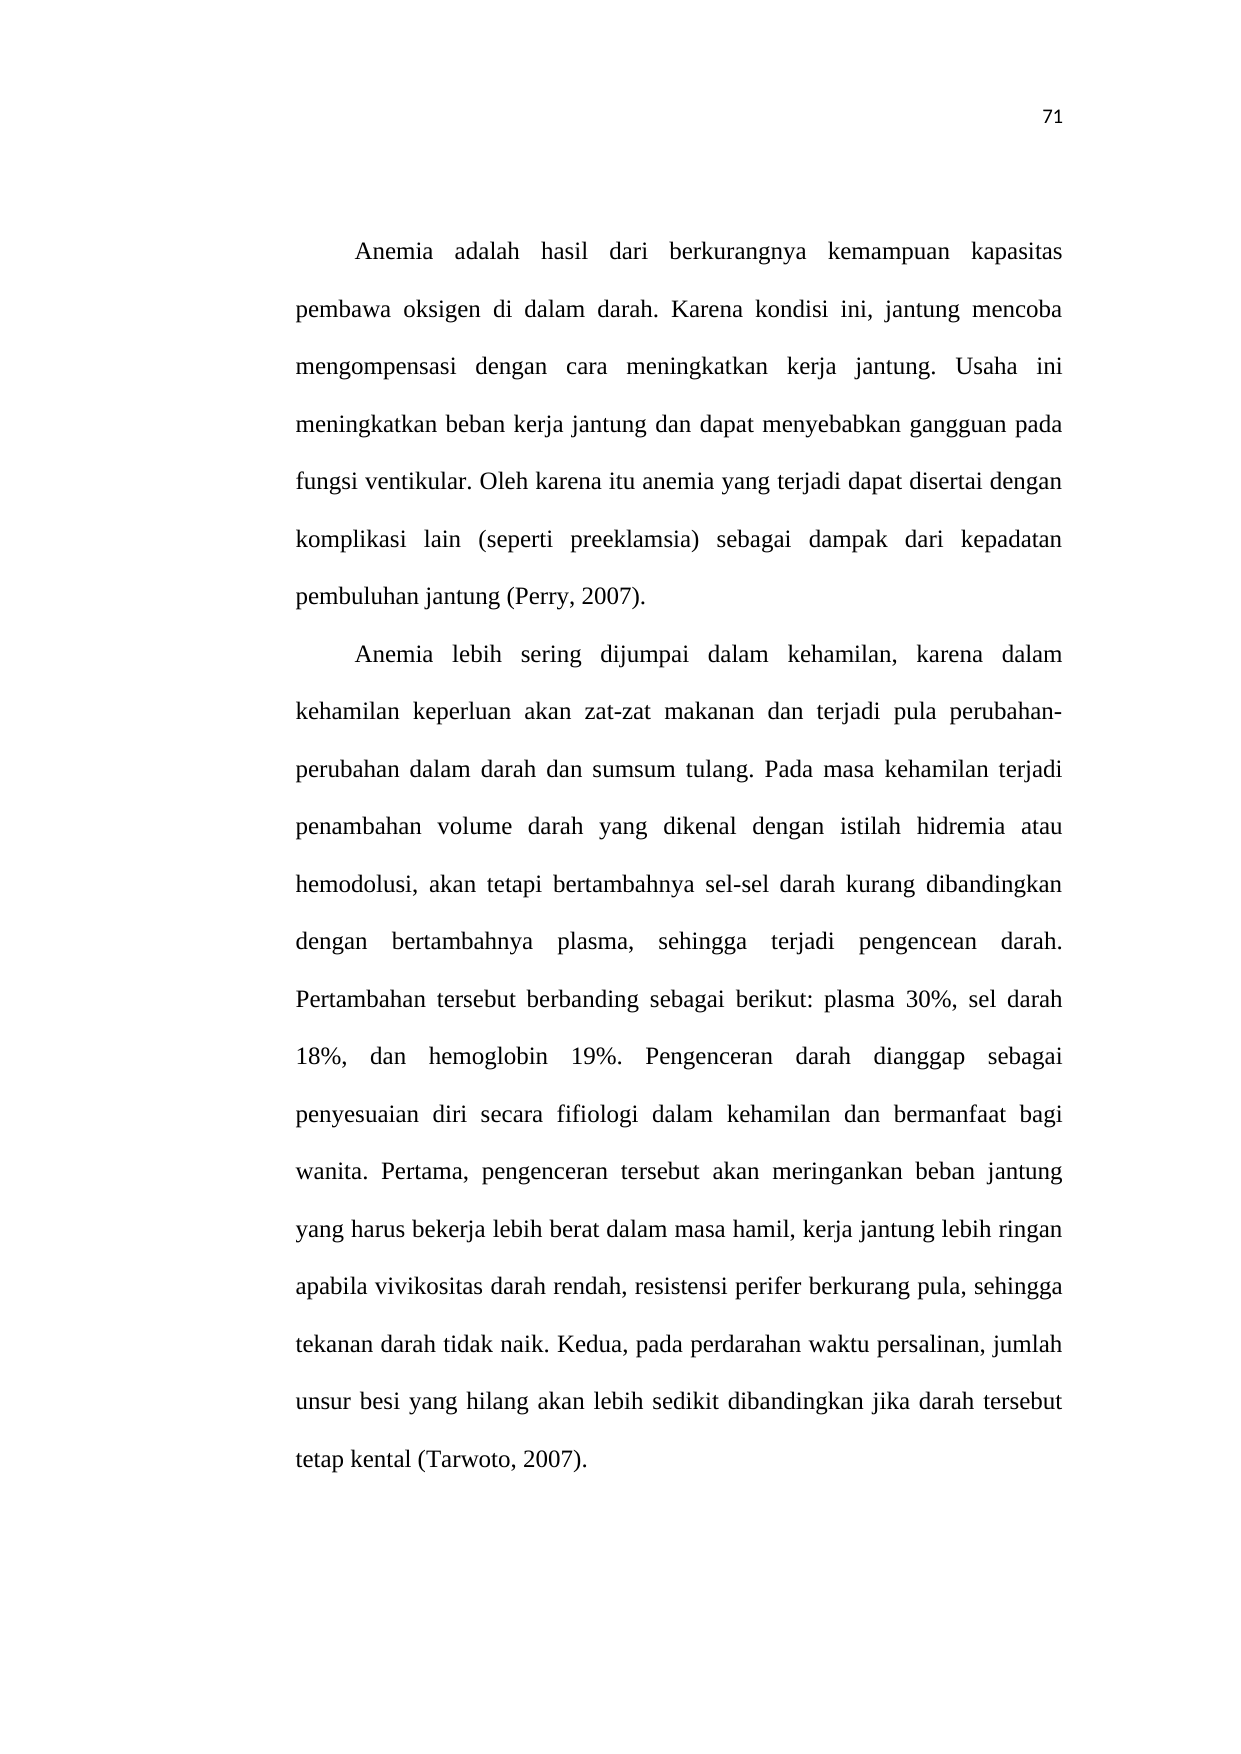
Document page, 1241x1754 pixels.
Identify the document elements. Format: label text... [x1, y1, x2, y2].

list Anemia lebih sering dijumpai dalam kehamilan, karena dalam kehamilan keperluan akan zat-zat makanan dan terjadi pula perubahan-perubahan dalam darah dan sumsum tulang. Pada masa kehamilan terjadi penambahan volume darah yang dikenal dengan istilah hidremia atau hemodolusi, akan tetapi bertambahnya sel-sel darah kurang dibandingkan dengan bertambahnya plasma, sehingga terjadi pengencean darah. Pertambahan tersebut berbanding sebagai berikut: plasma 30%, sel darah 18%, dan hemoglobin 19%. Pengenceran darah dianggap sebagai penyesuaian diri secara fifiologi dalam kehamilan dan bermanfaat bagi wanita. Pertama, pengenceran tersebut akan meringankan beban jantung yang harus bekerja lebih berat dalam masa hamil, kerja jantung lebih ringan apabila vivikositas darah rendah, resistensi perifer berkurang pula, sehingga tekanan darah tidak naik. Kedua, pada perdarahan waktu persalinan, jumlah unsur besi yang hilang akan lebih sedikit dibandingkan jika darah tersebut tetap kental (Tarwoto, 2007). [295, 639, 1063, 1472]
list Anemia adalah hasil dari berkurangnya kemampuan kapasitas pembawa oksigen di dalam darah. Karena kondisi ini, jantung mencoba mengompensasi dengan cara meningkatkan kerja jantung. Usaha ini meningkatkan beban kerja jantung dan dapat menyebabkan gangguan pada fungsi ventikular. Oleh karena itu anemia yang terjadi dapat disertai dengan komplikasi lain (seperti preeklamsia) sebagai dampak dari kepadatan pembuluhan jantung (Perry, 2007). [295, 236, 1063, 610]
